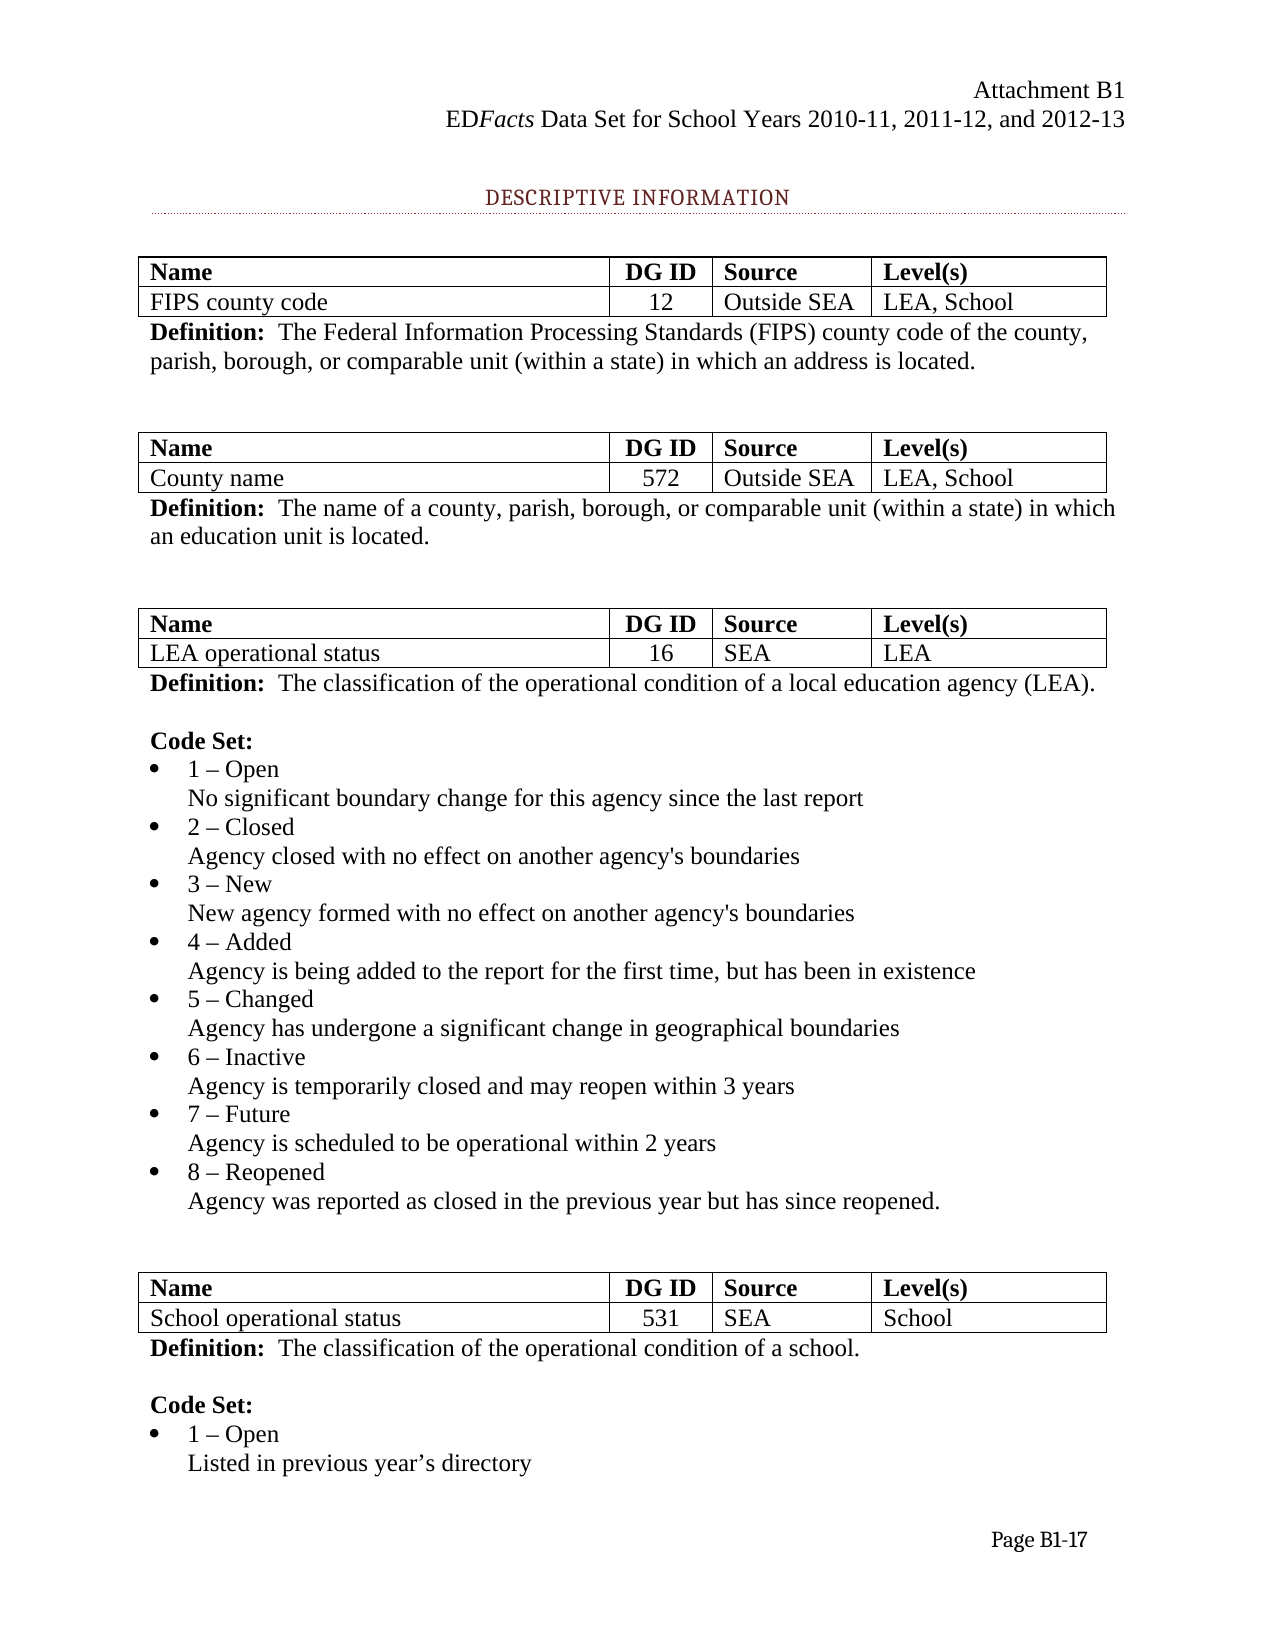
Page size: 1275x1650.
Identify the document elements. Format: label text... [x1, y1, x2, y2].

table_cell SEA [713, 1303, 871, 1332]
table_cell County name [139, 463, 609, 492]
list 6 – Inactive [150, 1042, 1125, 1071]
text Definition: The classification of the operational condition of a local education agency (LEA). [150, 668, 1125, 697]
text Listed in previous year’s directory [187, 1448, 1125, 1476]
table_cell LEA operational status [139, 639, 609, 667]
text Definition: The classification of the operational condition of a school. [150, 1333, 1125, 1361]
text Code Set: [150, 726, 1125, 754]
text Agency has undergone a significant change in geographical boundaries [187, 1013, 1125, 1042]
table_cell LEA, School [872, 463, 1106, 492]
list 5 – Changed [150, 984, 1125, 1013]
table_header DG ID [610, 609, 712, 637]
table_header DG ID [610, 258, 712, 286]
table_header Level(s) [872, 258, 1106, 286]
text Code Set: [150, 1390, 1125, 1419]
table_header Name [139, 609, 609, 637]
table_cell LEA, School [872, 287, 1106, 316]
table_cell Outside SEA [713, 463, 871, 492]
table_cell 531 [610, 1303, 712, 1332]
subtitle Descriptive Information [150, 184, 1125, 214]
text Agency was reported as closed in the previous year but has since reopened. [187, 1186, 1125, 1214]
text Definition: The Federal Information Processing Standards (FIPS) county code of the county, parish, borough, or comparable unit (within a state) in which an address is located. [150, 317, 1125, 374]
text No significant boundary change for this agency since the last report [187, 783, 1125, 812]
list 1 – Open [150, 1419, 1125, 1448]
text New agency formed with no effect on another agency's boundaries [187, 898, 1125, 927]
table_header Name [139, 1273, 609, 1302]
table_cell FIPS county code [139, 287, 609, 316]
text Agency closed with no effect on another agency's boundaries [187, 841, 1125, 869]
table_cell 572 [610, 463, 712, 492]
text Agency is scheduled to be operational within 2 years [187, 1128, 1125, 1157]
text Agency is being added to the report for the first time, but has been in existence [187, 956, 1125, 984]
list 2 – Closed [150, 812, 1125, 841]
table_header DG ID [610, 1273, 712, 1302]
table_cell 16 [610, 639, 712, 667]
table_header Name [139, 433, 609, 462]
table_cell LEA [872, 639, 1106, 667]
table_header Level(s) [872, 433, 1106, 462]
table_header Name [139, 258, 609, 286]
table_header Source [713, 1273, 871, 1302]
table_cell School [872, 1303, 1106, 1332]
text Definition: The name of a county, parish, borough, or comparable unit (within a state) in which an education unit is located. [150, 493, 1125, 550]
table_cell SEA [713, 639, 871, 667]
list 4 – Added [150, 927, 1125, 956]
list 3 – New [150, 869, 1125, 898]
table_header Level(s) [872, 609, 1106, 637]
table_header Source [713, 609, 871, 637]
table_header Source [713, 433, 871, 462]
list 7 – Future [150, 1099, 1125, 1128]
list 8 – Reopened [150, 1157, 1125, 1186]
table_header DG ID [610, 433, 712, 462]
table_cell School operational status [139, 1303, 609, 1332]
text Agency is temporarily closed and may reopen within 3 years [187, 1071, 1125, 1099]
table_cell Outside SEA [713, 287, 871, 316]
table_header Level(s) [872, 1273, 1106, 1302]
table_header Source [713, 258, 871, 286]
list 1 – Open [150, 754, 1125, 783]
table_cell 12 [610, 287, 712, 316]
